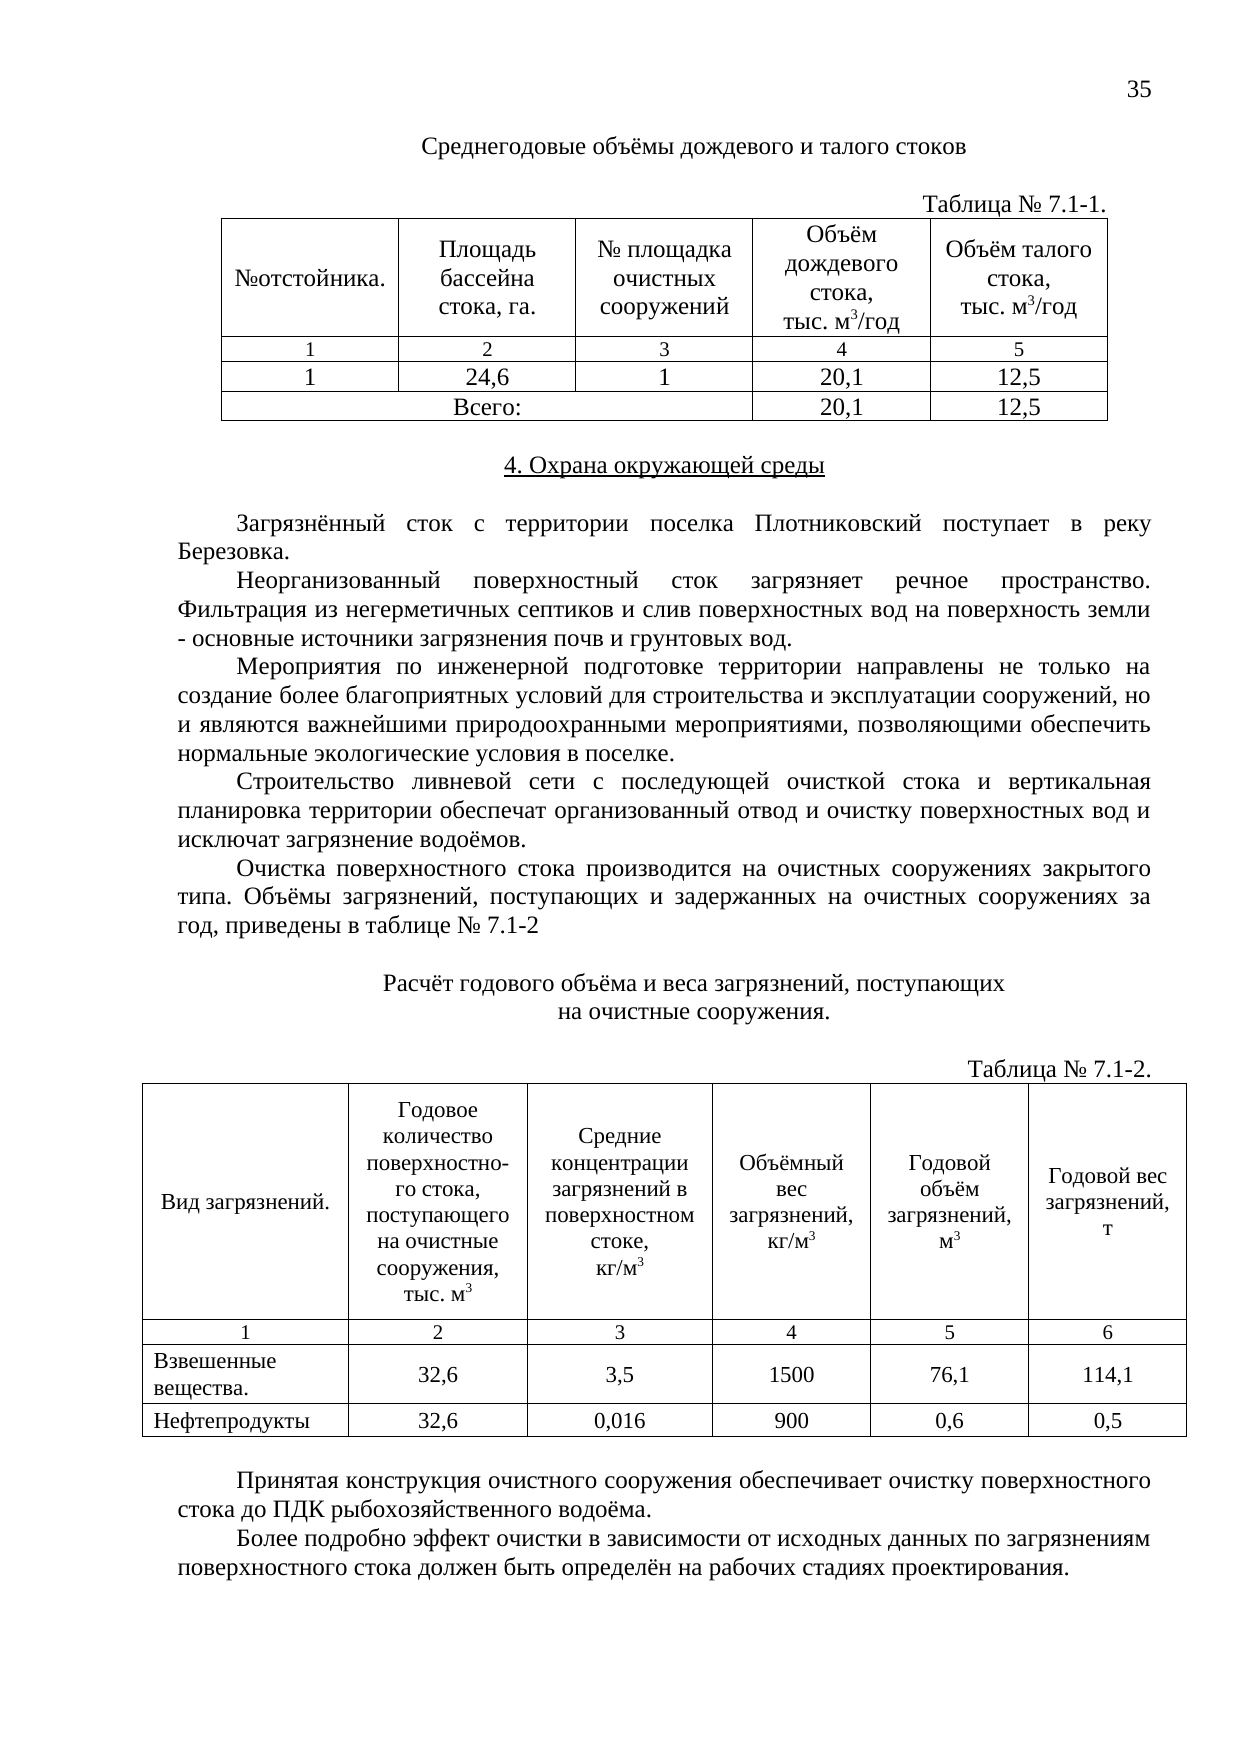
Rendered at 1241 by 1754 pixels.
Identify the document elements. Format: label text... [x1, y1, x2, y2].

table_header Годовой вес загрязнений, т [1029, 1084, 1186, 1319]
text Таблица № 7.1-1. [177, 189, 1152, 217]
table_header № площадка очистных сооружений [576, 219, 752, 336]
table_cell Нефтепродукты [143, 1404, 348, 1436]
table_cell 4 [713, 1320, 870, 1344]
text 4. Охрана окружающей среды [177, 450, 1152, 479]
table_cell Всего: [222, 392, 752, 420]
table_cell 76,1 [871, 1345, 1028, 1403]
text Среднегодовые объёмы дождевого и талого стоков [177, 131, 1152, 160]
table_cell 3 [576, 337, 752, 361]
table_cell 1 [576, 362, 752, 391]
table_cell 32,6 [349, 1404, 527, 1436]
table_cell 3 [528, 1320, 712, 1344]
text Более подробно эффект очистки в зависимости от исходных данных по загрязнениям поверхностного стока должен быть определён на рабочих стадиях проектирования. [177, 1523, 1152, 1581]
table_cell 114,1 [1029, 1345, 1186, 1403]
table_header №отстойника. [222, 219, 398, 336]
table_header Годовое количество поверхностно-го стока, поступающего на очистные сооружения, тыс. м3 [349, 1084, 527, 1319]
text Неорганизованный поверхностный сток загрязняет речное пространство. Фильтрация из негерметичных септиков и слив поверхностных вод на поверхность земли - основные источники загрязнения почв и грунтовых вод. [177, 565, 1152, 651]
table_cell 0,6 [871, 1404, 1028, 1436]
table_cell 900 [713, 1404, 870, 1436]
table_header Средние концентрации загрязнений в поверхностном стоке, кг/м3 [528, 1084, 712, 1319]
table_cell 5 [871, 1320, 1028, 1344]
table_cell 1 [143, 1320, 348, 1344]
table_cell Взвешенные вещества. [143, 1345, 348, 1403]
table_cell 24,6 [399, 362, 575, 391]
table_header Объём талого стока, тыс. м3/год [931, 219, 1107, 336]
table_cell 4 [753, 337, 930, 361]
table_cell 2 [349, 1320, 527, 1344]
table_cell 0,5 [1029, 1404, 1186, 1436]
table_cell 2 [399, 337, 575, 361]
table_cell 3,5 [528, 1345, 712, 1403]
table_header Годовой объём загрязнений, м3 [871, 1084, 1028, 1319]
table_cell 6 [1029, 1320, 1186, 1344]
table_cell 32,6 [349, 1345, 527, 1403]
table_cell 20,1 [753, 392, 930, 420]
table_cell 1 [222, 337, 398, 361]
text Расчёт годового объёма и веса загрязнений, поступающих [177, 968, 1152, 996]
table_cell 1500 [713, 1345, 870, 1403]
text на очистные сооружения. [177, 996, 1152, 1025]
table_header Объёмный вес загрязнений, кг/м3 [713, 1084, 870, 1319]
text Мероприятия по инженерной подготовке территории направлены не только на создание более благоприятных условий для строительства и эксплуатации сооружений, но и являются важнейшими природоохранными мероприятиями, позволяющими обеспечить нормальные экологические условия в поселке. [177, 651, 1152, 766]
table_cell 0,016 [528, 1404, 712, 1436]
table_cell 12,5 [931, 362, 1107, 391]
table_header Площадь бассейна стока, га. [399, 219, 575, 336]
table_header Объём дождевого стока, тыс. м3/год [753, 219, 930, 336]
table_cell 1 [222, 362, 398, 391]
table_cell 5 [931, 337, 1107, 361]
text Принятая конструкция очистного сооружения обеспечивает очистку поверхностного стока до ПДК рыбохозяйственного водоёма. [177, 1466, 1152, 1523]
text Строительство ливневой сети с последующей очисткой стока и вертикальная планировка территории обеспечат организованный отвод и очистку поверхностных вод и исключат загрязнение водоёмов. [177, 766, 1152, 853]
table_cell 20,1 [753, 362, 930, 391]
text Таблица № 7.1-2. [177, 1054, 1152, 1083]
table_header Вид загрязнений. [143, 1084, 348, 1319]
text Очистка поверхностного стока производится на очистных сооружениях закрытого типа. Объёмы загрязнений, поступающих и задержанных на очистных сооружениях за год, приведены в таблице № 7.1-2 [177, 853, 1152, 939]
text Загрязнённый сток с территории поселка Плотниковский поступает в реку Березовка. [177, 508, 1152, 565]
table_cell 12,5 [931, 392, 1107, 420]
